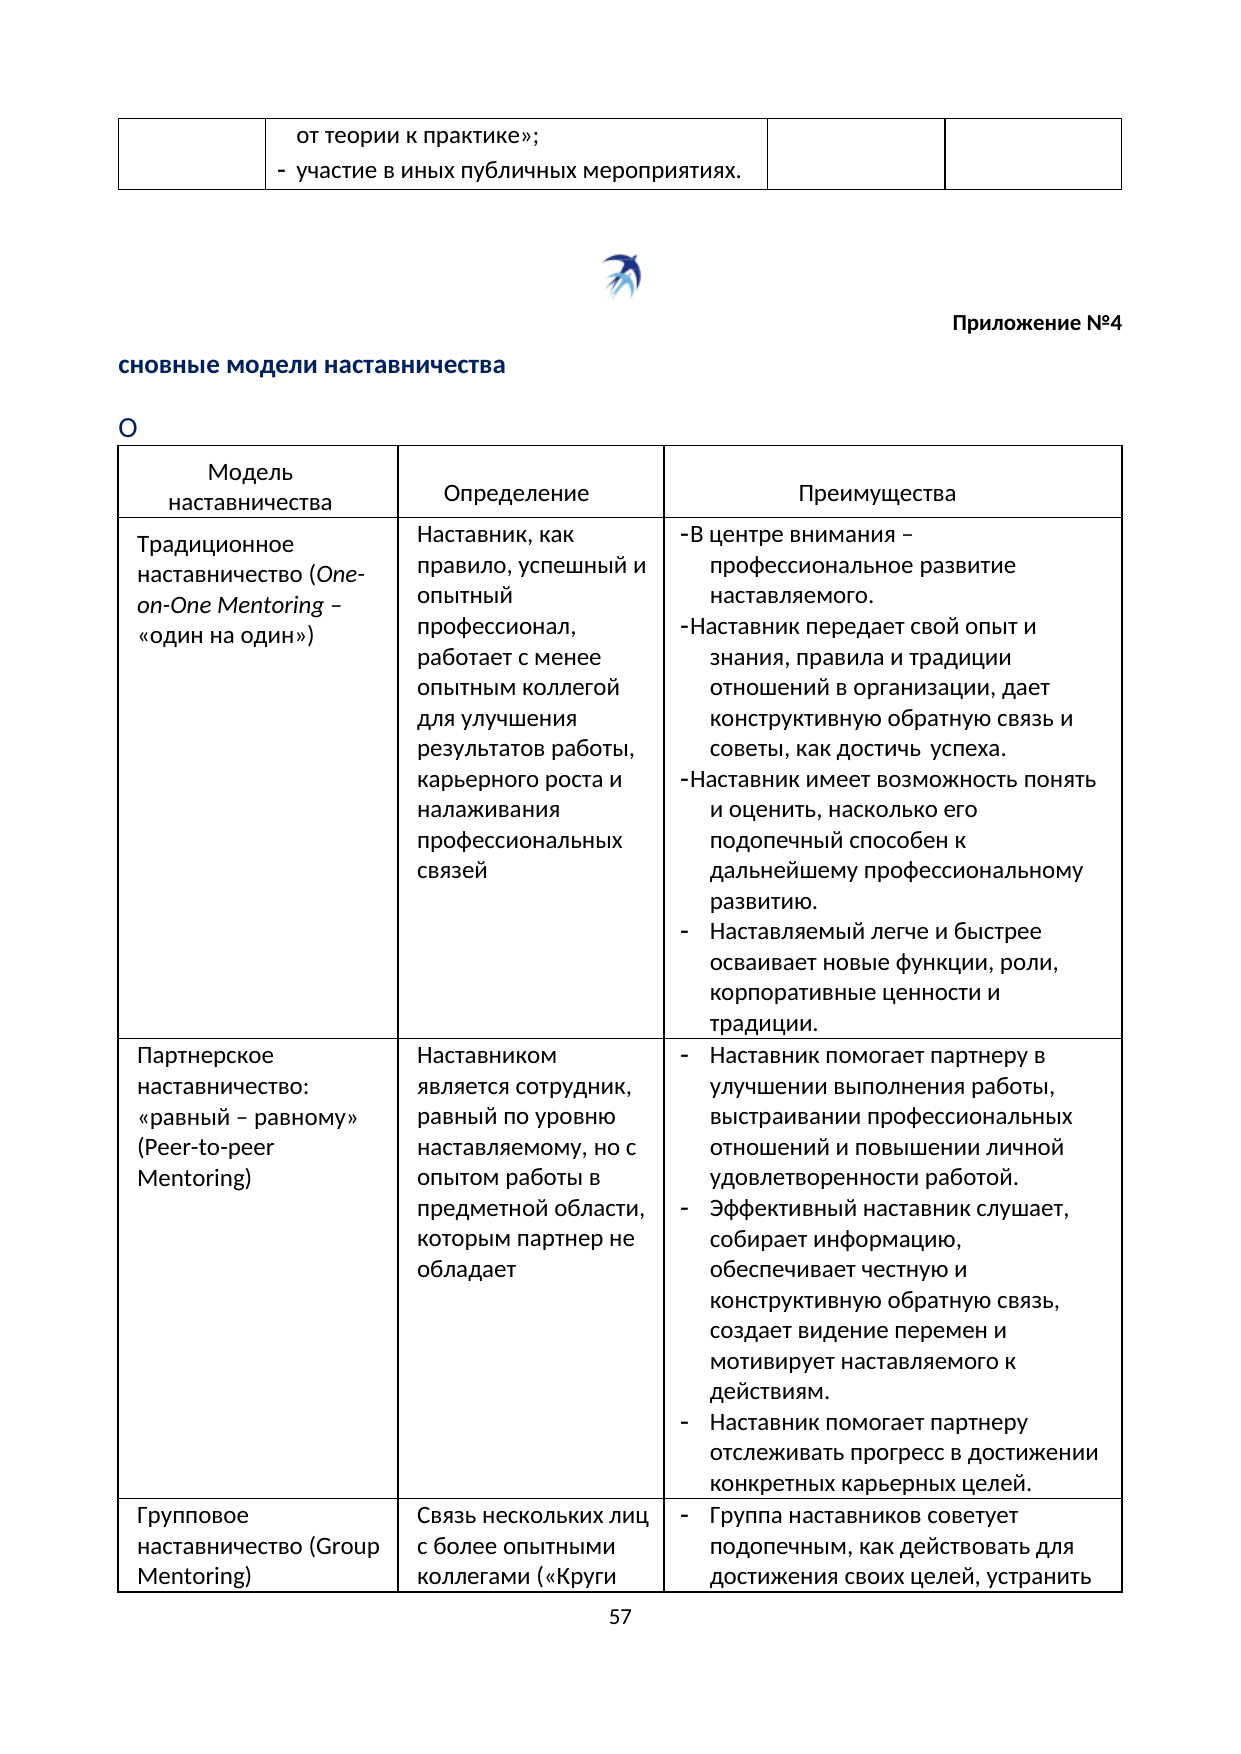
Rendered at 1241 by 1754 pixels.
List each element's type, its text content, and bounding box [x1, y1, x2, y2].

picture [589, 250, 651, 306]
table_cell [946, 119, 1121, 188]
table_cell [119, 1499, 397, 1591]
table_cell Партнерское наставничество: «равный – равному» (Peer-to-peer Mentoring) [119, 1039, 397, 1498]
table_header Преимущества [665, 446, 1121, 517]
table_cell Наставник помогает партнеру в улучшении выполнения работы, выстраивании профессиональных отношений и повышении личной удовлетворенности работой. Эффективный наставник слушает, собирает информацию, обеспечивает честную и конструктивную обратную связь, создает видение перемен и мотивирует наставляемого к действиям. Наставник помогает партнеру отслеживать прогресс в достижении конкретных карьерных целей. [665, 1039, 1121, 1498]
table_cell В центре внимания – профессиональное развитие наставляемого. Наставник передает свой опыт и знания, правила и традиции отношений в организации, дает конструктивную обратную связь и советы, как достичь успеха. Наставник имеет возможность понять и оценить, насколько его подопечный способен к дальнейшему профессиональному развитию. Наставляемый легче и быстрее осваивает новые функции, роли, корпоративные ценности и традиции. [665, 518, 1121, 1038]
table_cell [665, 1499, 1121, 1591]
table_header Определение [399, 446, 663, 517]
table_cell [768, 119, 944, 188]
text Приложение №4 [118, 308, 1122, 336]
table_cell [266, 119, 767, 188]
table_cell Наставник, как правило, успешный и опытный профессионал, работает с менее опытным коллегой для улучшения результатов работы, карьерного роста и налаживания профессиональных связей [399, 518, 663, 1038]
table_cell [399, 1499, 663, 1591]
table_cell Традиционное наставничество (One-on-One Mentoring – «один на один») [119, 518, 397, 1038]
table_header Модель наставничества [119, 446, 397, 517]
subtitle сновные модели наставничества [118, 347, 1122, 380]
table_cell Наставником является сотрудник, равный по уровню наставляемому, но с опытом работы в предметной области, которым партнер не обладает [399, 1039, 663, 1498]
